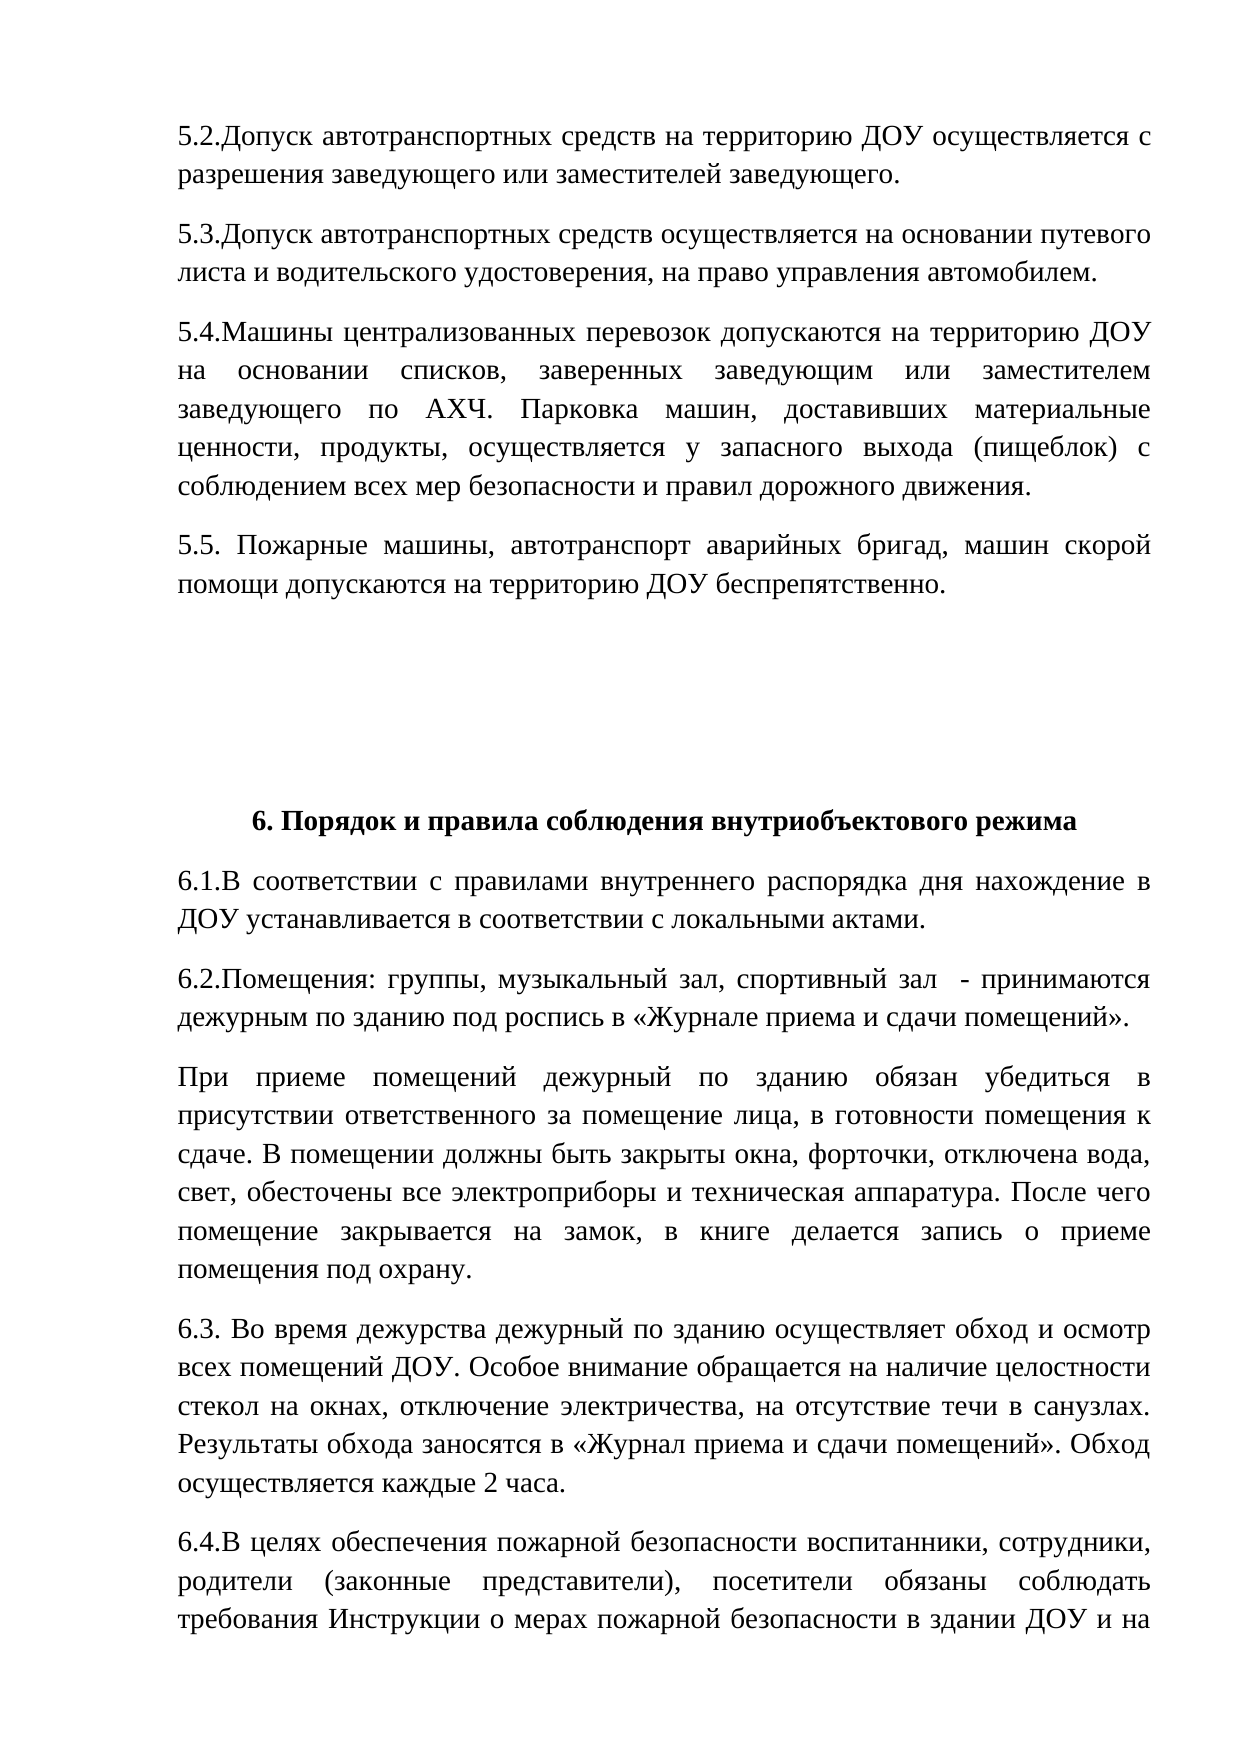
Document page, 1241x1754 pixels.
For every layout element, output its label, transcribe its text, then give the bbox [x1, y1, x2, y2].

text 6.2.Помещения: группы, музыкальный зал, спортивный зал - принимаются дежурным по зданию под роспись в «Журнале приема и сдачи помещений». [177, 961, 1152, 1033]
text 6. Порядок и правила соблюдения внутриобъектового режима [177, 803, 1152, 837]
text 5.2.Допуск автотранспортных средств на территорию ДОУ осуществляется с разрешения заведующего или заместителей заведующего. [177, 118, 1152, 190]
text 5.4.Машины централизованных перевозок допускаются на территорию ДОУ на основании списков, заверенных заведующим или заместителем заведующего по АХЧ. Парковка машин, доставивших материальные ценности, продукты, осуществляется у запасного выхода (пищеблок) с соблюдением всех мер безопасности и правил дорожного движения. [177, 314, 1152, 502]
text 6.3. Во время дежурства дежурный по зданию осуществляет обход и осмотр всех помещений ДОУ. Особое внимание обращается на наличие целостности стекол на окнах, отключение электричества, на отсутствие течи в санузлах. Результаты обхода заносятся в «Журнал приема и сдачи помещений». Обход осуществляется каждые 2 часа. [177, 1311, 1152, 1498]
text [177, 1524, 1152, 1635]
text 5.5. Пожарные машины, автотранспорт аварийных бригад, машин скорой помощи допускаются на территорию ДОУ беспрепятственно. [177, 527, 1152, 599]
text 6.1.В соответствии с правилами внутреннего распорядка дня нахождение в ДОУ устанавливается в соответствии с локальными актами. [177, 863, 1152, 935]
text При приеме помещений дежурный по зданию обязан убедиться в присутствии ответственного за помещение лица, в готовности помещения к сдаче. В помещении должны быть закрыты окна, форточки, отключена вода, свет, обесточены все электроприборы и техническая аппаратура. После чего помещение закрывается на замок, в книге делается запись о приеме помещения под охрану. [177, 1059, 1152, 1285]
text 5.3.Допуск автотранспортных средств осуществляется на основании путевого листа и водительского удостоверения, на право управления автомобилем. [177, 216, 1152, 288]
